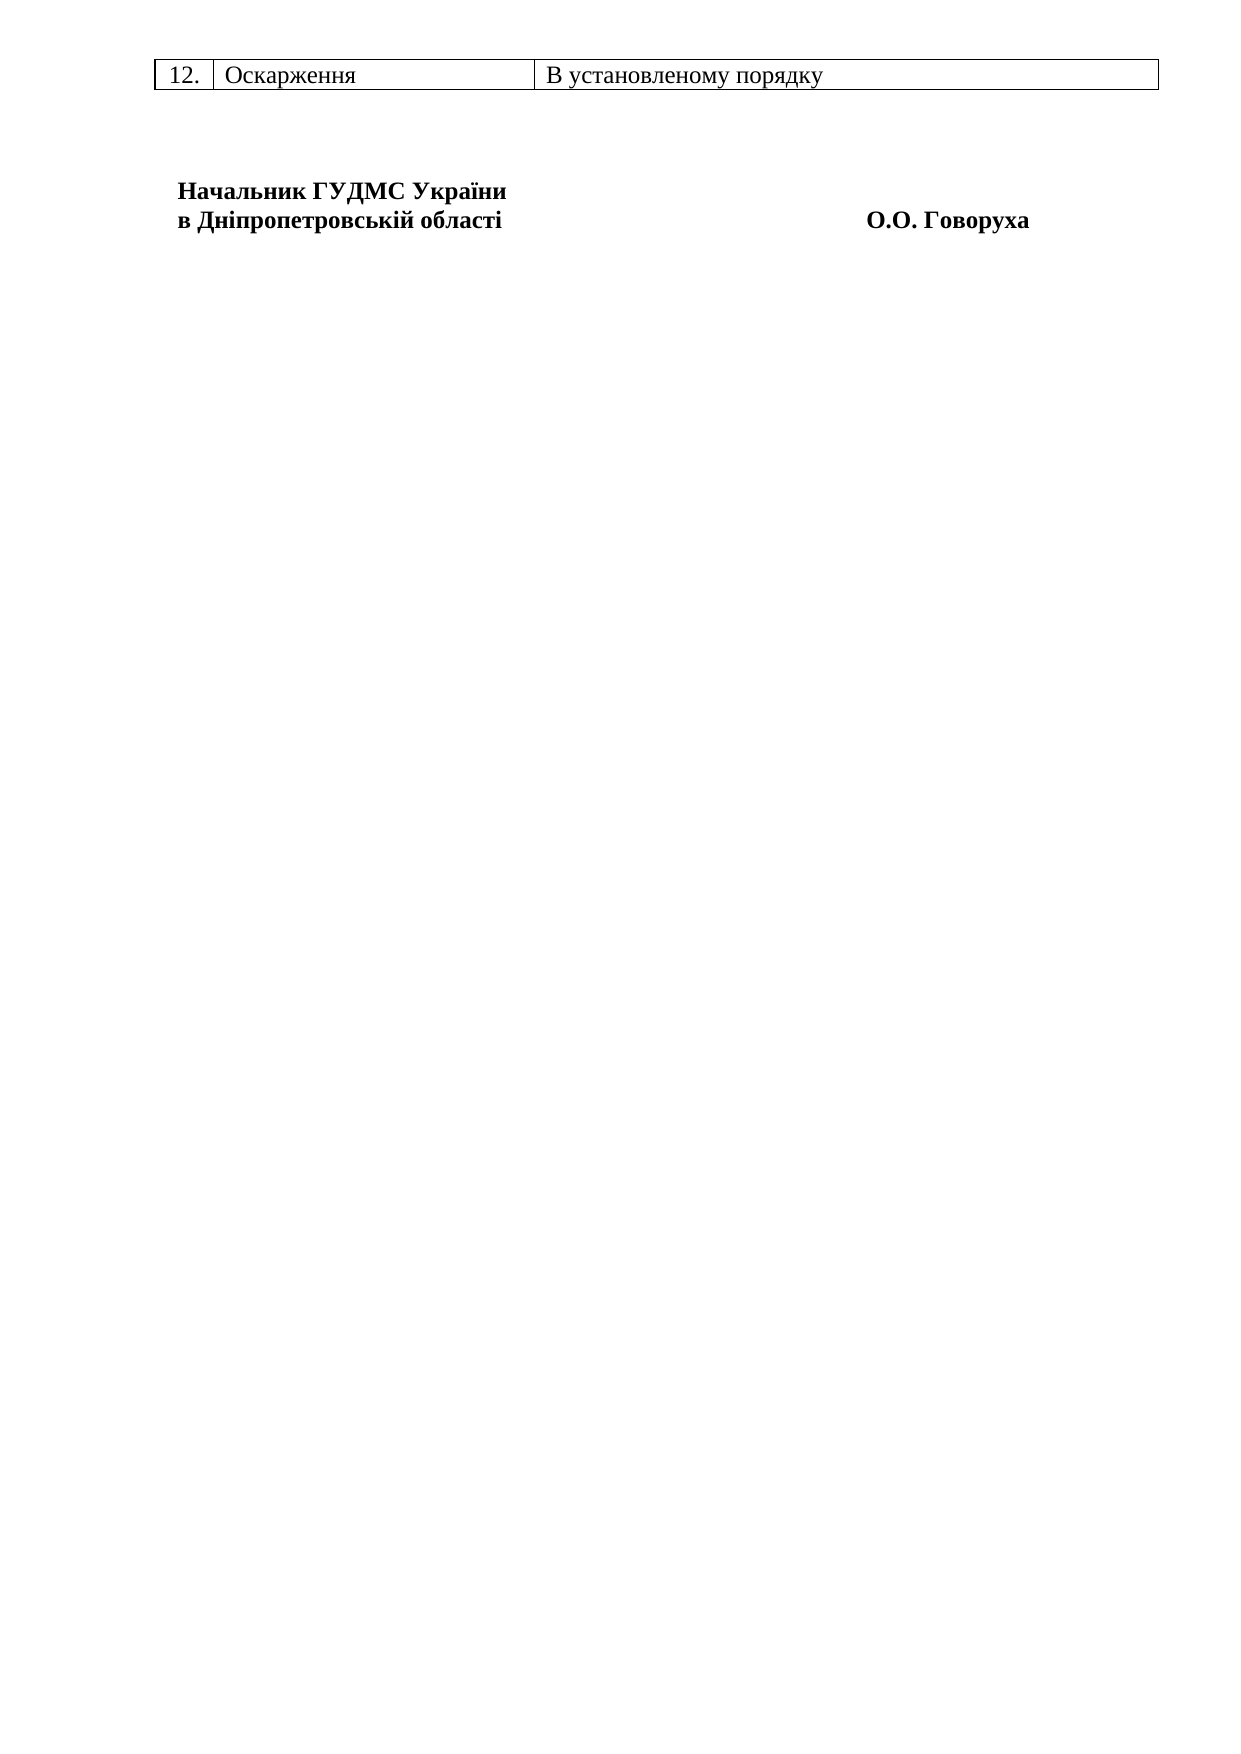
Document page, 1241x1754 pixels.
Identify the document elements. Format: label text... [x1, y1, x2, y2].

table_cell 12. [156, 60, 213, 89]
table_cell Оскарження [214, 60, 534, 89]
text Начальник ГУДМС України [177, 176, 1167, 205]
text в Дніпропетровській області О.О. Говоруха [177, 205, 1167, 234]
table_cell В установленому порядку [535, 60, 1158, 89]
